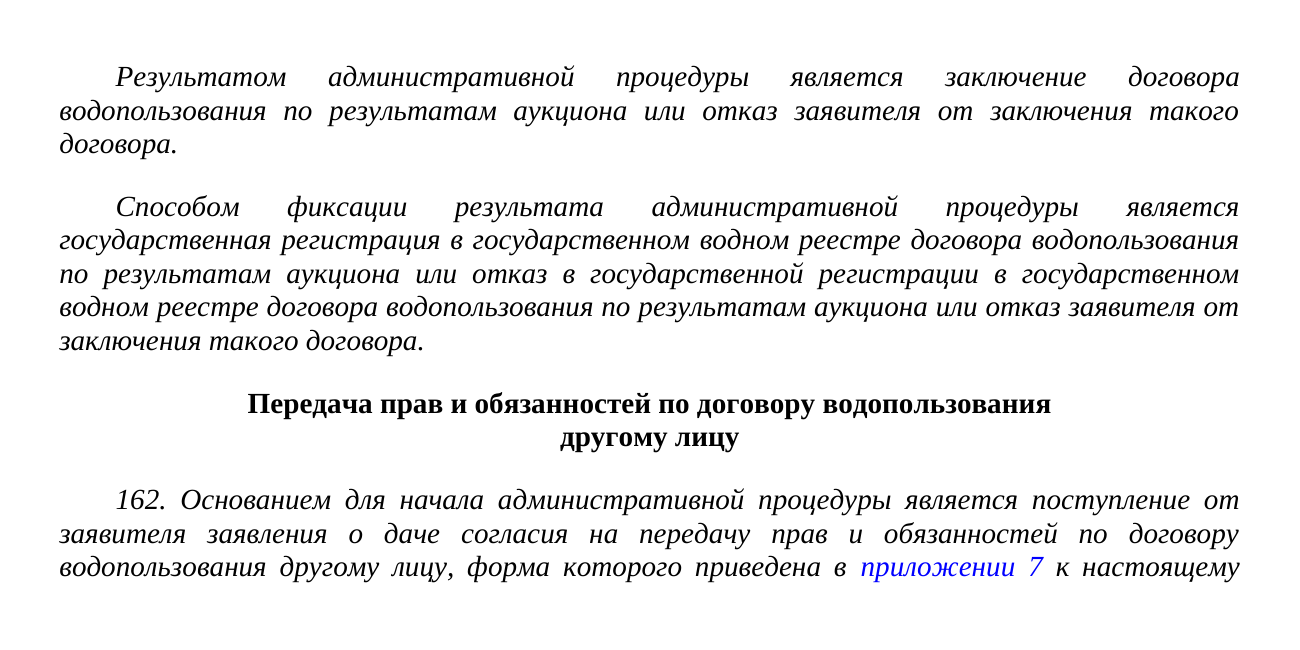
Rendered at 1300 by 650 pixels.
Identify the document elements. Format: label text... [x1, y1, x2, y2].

text Способом фиксации результата административной процедуры является государственная регистрация в государственном водном реестре договора водопользования по результатам аукциона или отказ в государственной регистрации в государственном водном реестре договора водопользования по результатам аукциона или отказ заявителя от заключения такого договора. [59, 189, 1240, 357]
text другому лицу [59, 419, 1240, 453]
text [59, 482, 1240, 583]
text Передача прав и обязанностей по договору водопользования [59, 386, 1240, 419]
text Результатом административной процедуры является заключение договора водопользования по результатам аукциона или отказ заявителя от заключения такого договора. [59, 59, 1240, 160]
